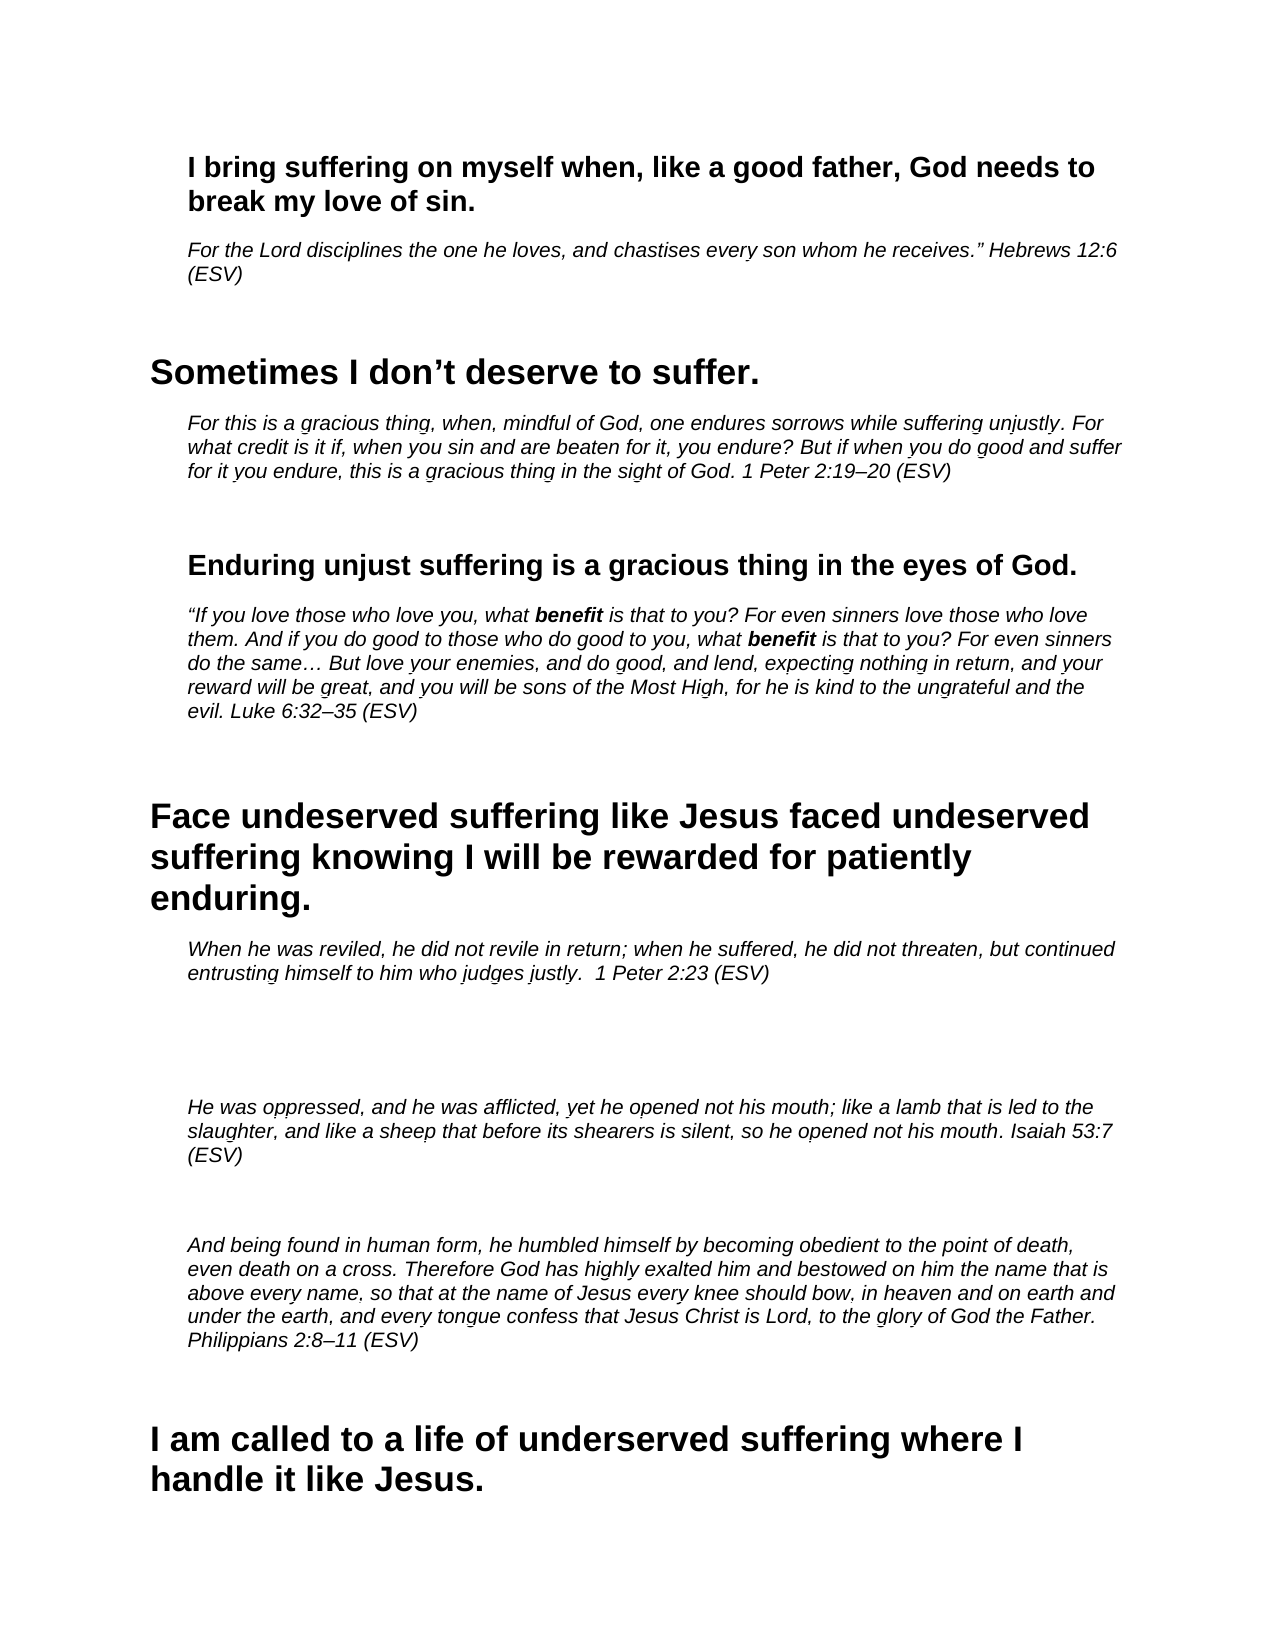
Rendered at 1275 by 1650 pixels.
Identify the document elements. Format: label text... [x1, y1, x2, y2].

text I bring suffering on myself when, like a good father, God needs to break my love of sin. [187, 150, 1125, 217]
text I am called to a life of underserved suffering where I handle it like Jesus. [150, 1418, 1125, 1499]
text And being found in human form, he humbled himself by becoming obedient to the point of death, even death on a cross. Therefore God has highly exalted him and bestowed on him the name that is above every name, so that at the name of Jesus every knee should bow, in heaven and on earth and under the earth, and every tongue confess that Jesus Christ is Lord, to the glory of God the Father. Philippians 2:8–11 (ESV) [187, 1232, 1125, 1352]
text Sometimes I don’t deserve to suffer. [150, 351, 1125, 392]
text Enduring unjust suffering is a gracious thing in the eyes of God. [187, 548, 1125, 582]
text For the Lord disciplines the one he loves, and chastises every son whom he receives.” Hebrews 12:6 (ESV) [187, 238, 1125, 286]
text He was oppressed, and he was afflicted, yet he opened not his mouth; like a lamb that is led to the slaughter, and like a sheep that before its shearers is silent, so he opened not his mouth. Isaiah 53:7 (ESV) [187, 1095, 1125, 1167]
text For this is a gracious thing, when, mindful of God, one endures sorrows while suffering unjustly. For what credit is it if, when you sin and are beaten for it, you endure? But if when you do good and suffer for it you endure, this is a gracious thing in the sight of God. 1 Peter 2:19–20 (ESV) [187, 411, 1125, 483]
text “If you love those who love you, what benefit is that to you? For even sinners love those who love them. And if you do good to those who do good to you, what benefit is that to you? For even sinners do the same… But love your enemies, and do good, and lend, expecting nothing in return, and your reward will be great, and you will be sons of the Most High, for he is kind to the ungrateful and the evil. Luke 6:32–35 (ESV) [187, 603, 1125, 723]
text When he was reviled, he did not revile in return; when he suffered, he did not threaten, but continued entrusting himself to him who judges justly. 1 Peter 2:23 (ESV) [187, 937, 1125, 984]
text Face undeserved suffering like Jesus faced undeserved suffering knowing I will be rewarded for patiently enduring. [150, 796, 1125, 918]
